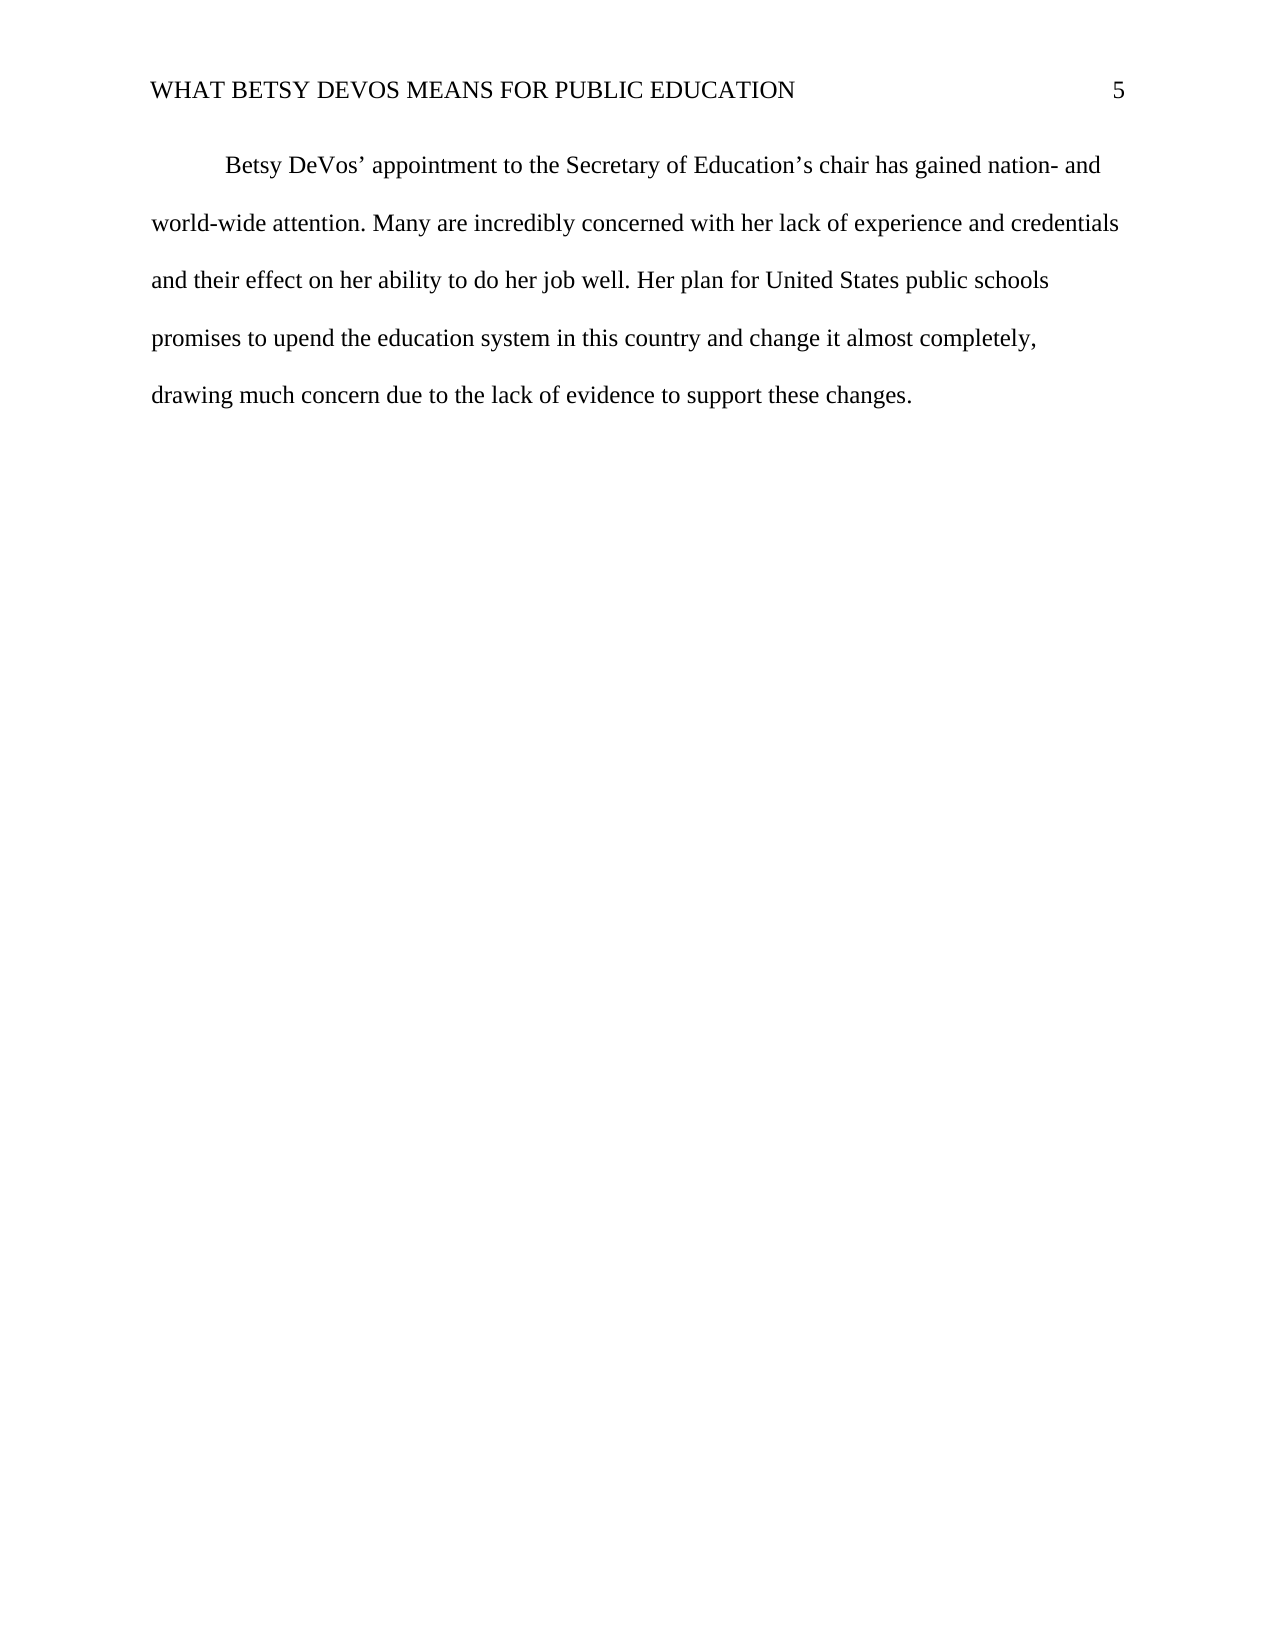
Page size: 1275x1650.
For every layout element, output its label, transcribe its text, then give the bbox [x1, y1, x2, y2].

text Betsy DeVos’ appointment to the Secretary of Education’s chair has gained nation- and world-wide attention. Many are incredibly concerned with her lack of experience and credentials and their effect on her ability to do her job well. Her plan for United States public schools promises to upend the education system in this country and change it almost completely, drawing much concern due to the lack of evidence to support these changes. [150, 150, 1124, 409]
